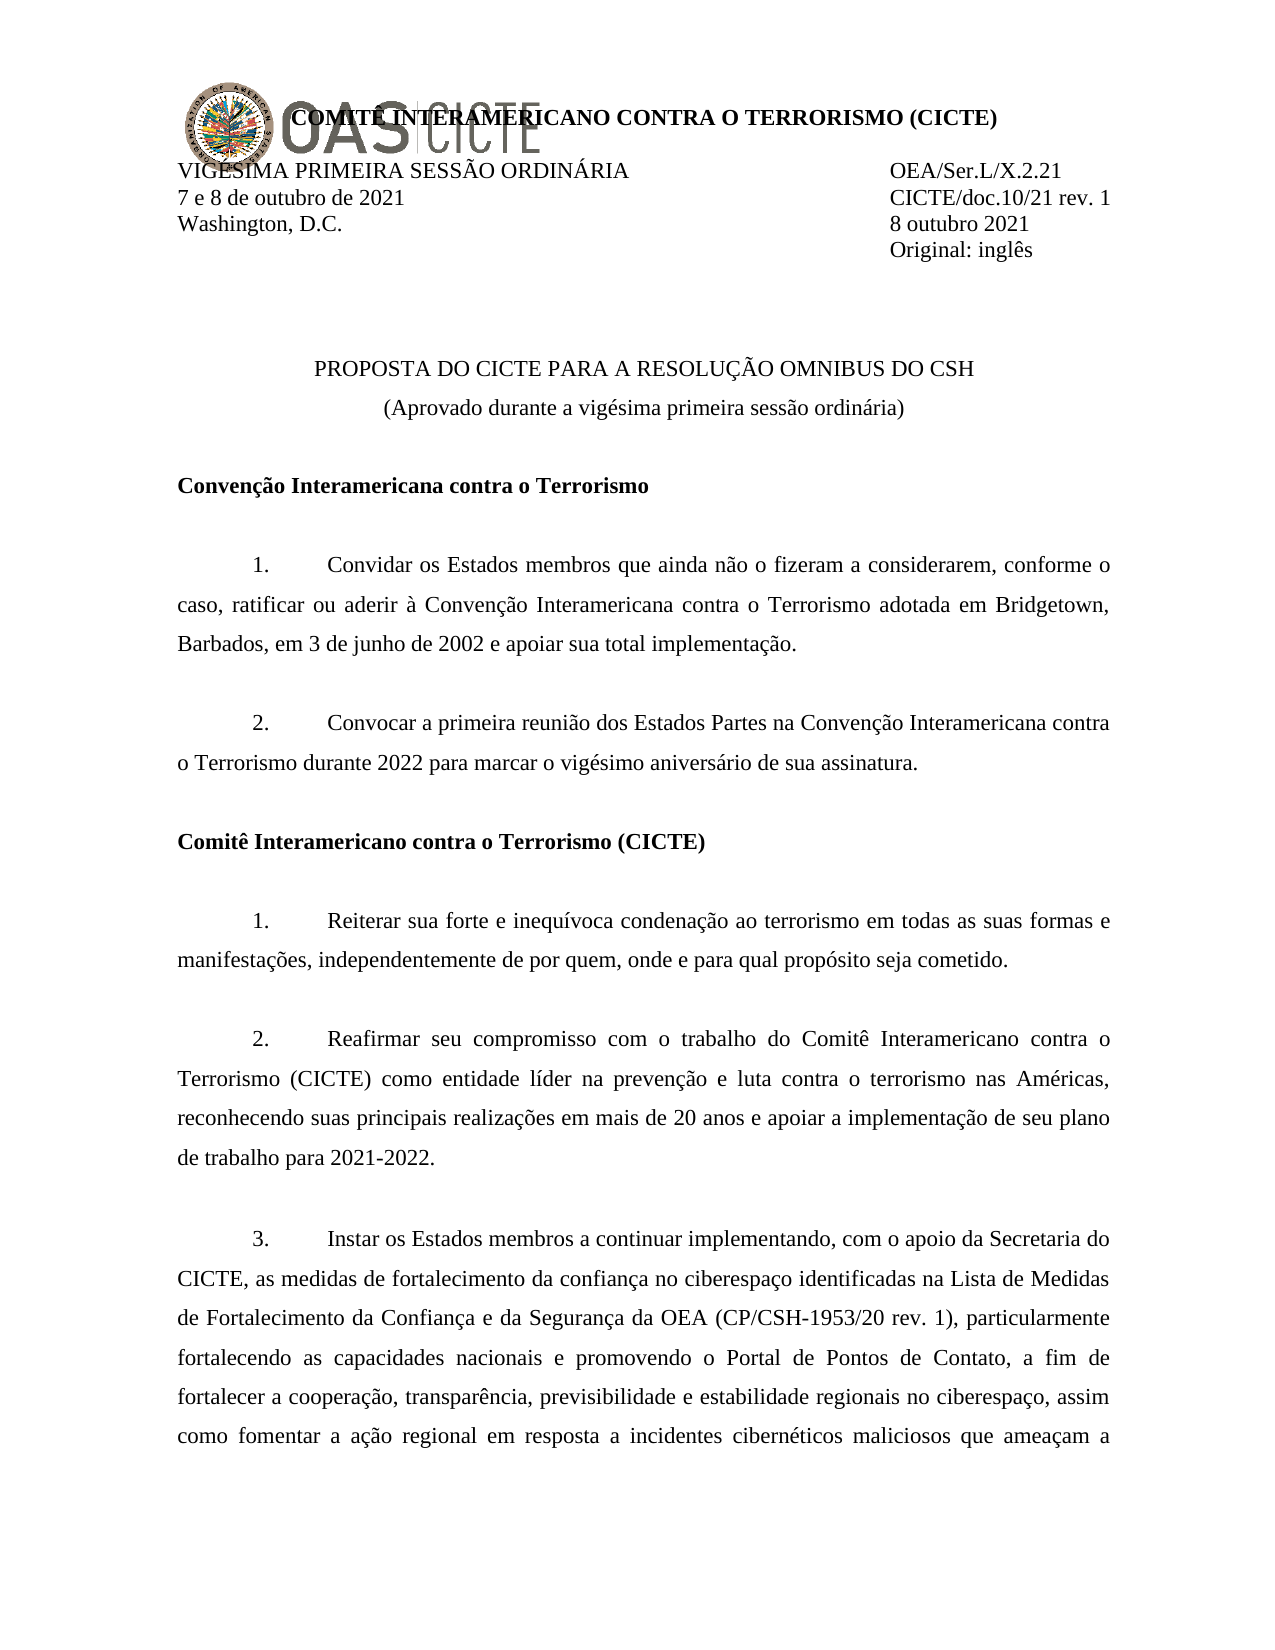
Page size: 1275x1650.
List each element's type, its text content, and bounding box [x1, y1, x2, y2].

text Washington, D.C. 8 outubro 2021 [177, 210, 1111, 236]
text VIGÉSIMA PRIMEIRA SESSÃO ORDINÁRIA OEA/Ser.L/X.2.21 [177, 157, 1111, 183]
text COMITÊ INTERAMERICANO CONTRA O TERRORISMO (CICTE) [177, 104, 1111, 131]
text 7 e 8 de outubro de 2021 CICTE/doc.10/21 rev. 1 [177, 183, 1227, 210]
text (Aprovado durante a vigésima primeira sessão ordinária) [177, 394, 1111, 421]
text PROPOSTA DO CICTE PARA A RESOLUÇÃO OMNIBUS DO CSH [177, 355, 1111, 381]
text Convenção Interamericana contra o Terrorismo [177, 473, 1111, 499]
list Reiterar sua forte e inequívoca condenação ao terrorismo em todas as suas formas e manifestações, independentemente de por quem, onde e para qual propósito seja cometido. [177, 907, 1111, 973]
picture [177, 131, 548, 157]
list Convidar os Estados membros que ainda não o fizeram a considerarem, conforme o caso, ratificar ou aderir à Convenção Interamericana contra o Terrorismo adotada em Bridgetown, Barbados, em 3 de junho de 2002 e apoiar sua total implementação. [177, 552, 1111, 657]
picture [177, 75, 548, 104]
list Reafirmar seu compromisso com o trabalho do Comitê Interamericano contra o Terrorismo (CICTE) como entidade líder na prevenção e luta contra o terrorismo nas Américas, reconhecendo suas principais realizações em mais de 20 anos e apoiar a implementação de seu plano de trabalho para 2021-2022. [177, 1025, 1111, 1170]
text Comitê Interamericano contra o Terrorismo (CICTE) [177, 828, 1111, 854]
text Original: inglês [177, 236, 1114, 263]
list Convocar a primeira reunião dos Estados Partes na Convenção Interamericana contra o Terrorismo durante 2022 para marcar o vigésimo aniversário de sua assinatura. [177, 709, 1111, 775]
